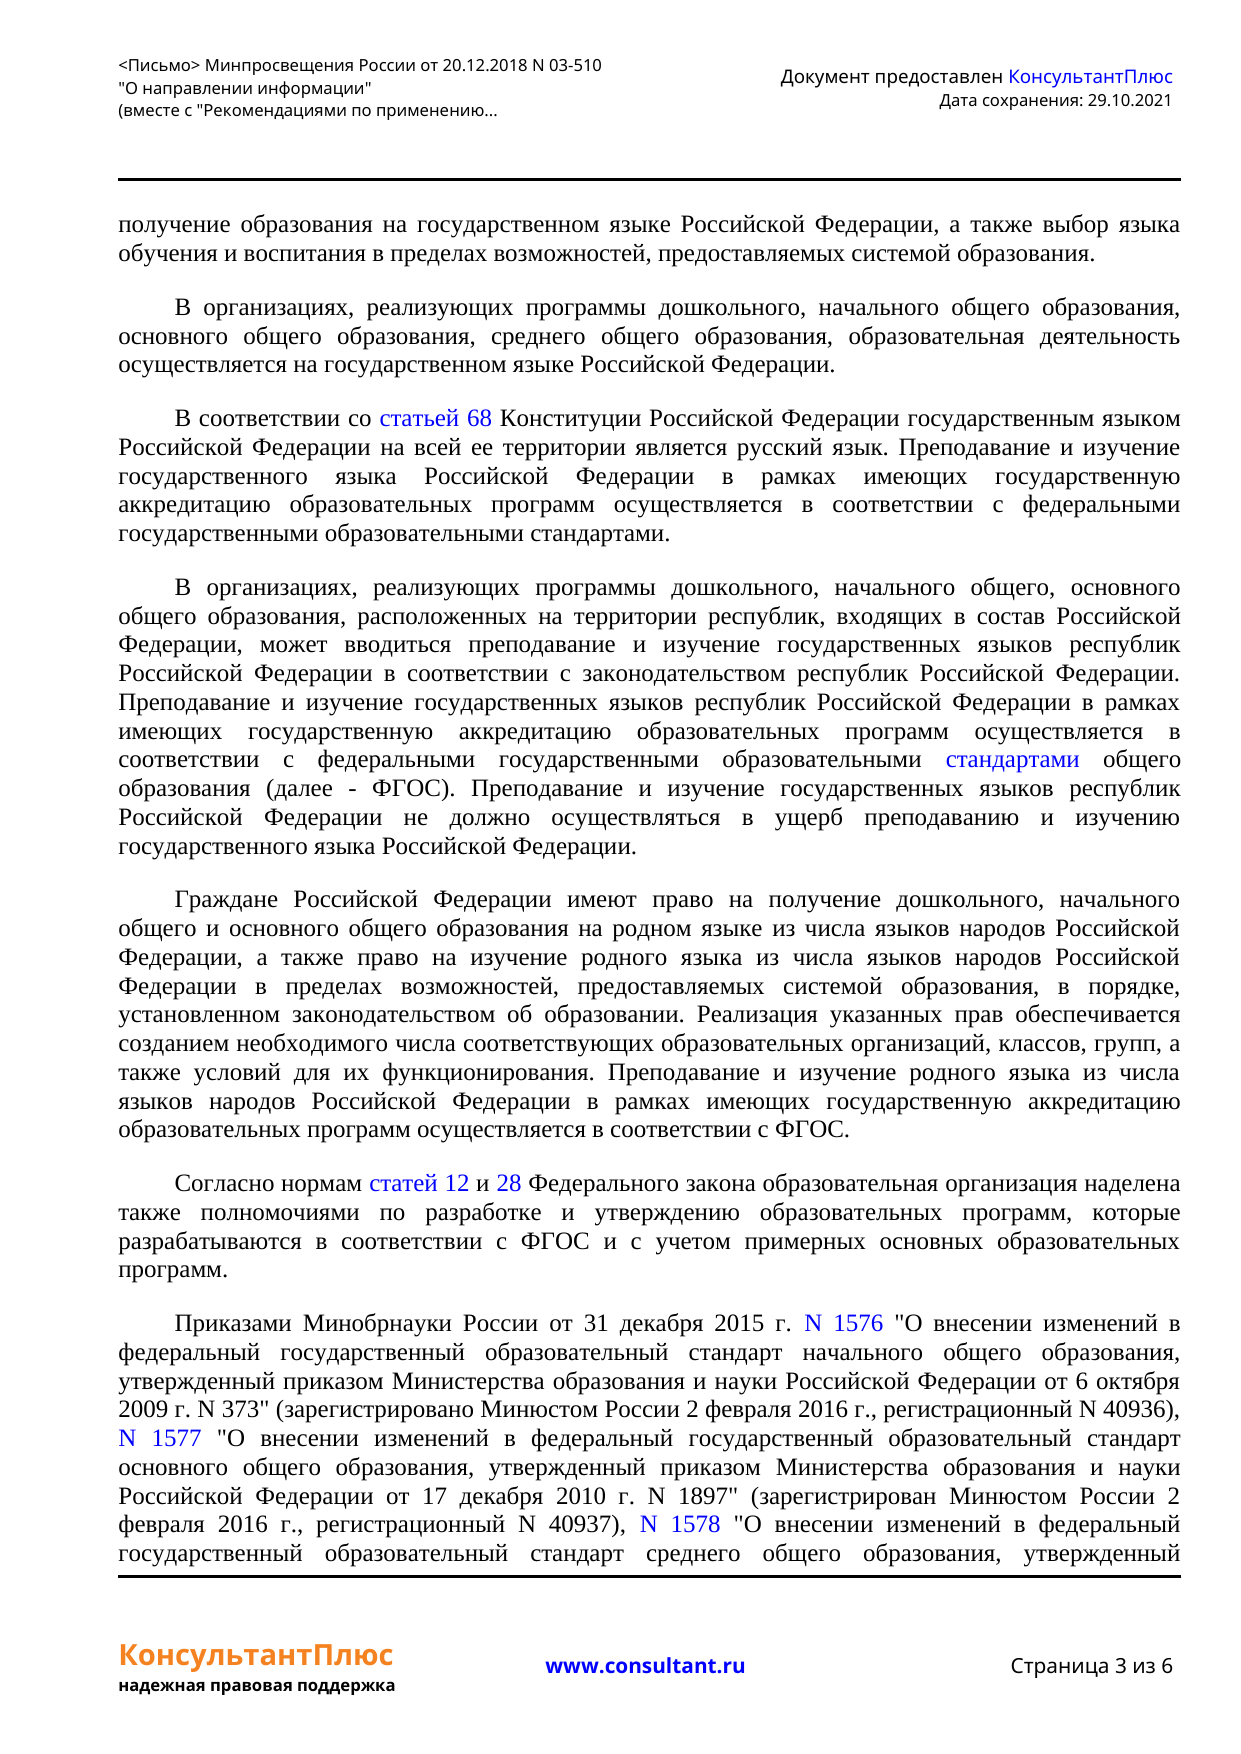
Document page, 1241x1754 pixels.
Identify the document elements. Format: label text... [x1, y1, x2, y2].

text Граждане Российской Федерации имеют право на получение дошкольного, начального общего и основного общего образования на родном языке из числа языков народов Российской Федерации, а также право на изучение родного языка из числа языков народов Российской Федерации в пределах возможностей, предоставляемых системой образования, в порядке, установленном законодательством об образовании. Реализация указанных прав обеспечивается созданием необходимого числа соответствующих образовательных организаций, классов, групп, а также условий для их функционирования. Преподавание и изучение родного языка из числа языков народов Российской Федерации в рамках имеющих государственную аккредитацию образовательных программ осуществляется в соответствии с ФГОС. [118, 884, 1181, 1143]
text Согласно нормам статей 12 и 28 Федерального закона образовательная организация наделена также полномочиями по разработке и утверждению образовательных программ, которые разрабатываются в соответствии с ФГОС и с учетом примерных основных образовательных программ. [118, 1168, 1181, 1283]
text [118, 209, 1181, 267]
text В организациях, реализующих программы дошкольного, начального общего, основного общего образования, расположенных на территории республик, входящих в состав Российской Федерации, может вводиться преподавание и изучение государственных языков республик Российской Федерации в соответствии с законодательством республик Российской Федерации. Преподавание и изучение государственных языков республик Российской Федерации в рамках имеющих государственную аккредитацию образовательных программ осуществляется в соответствии с федеральными государственными образовательными стандартами общего образования (далее - ФГОС). Преподавание и изучение государственных языков республик Российской Федерации не должно осуществляться в ущерб преподаванию и изучению государственного языка Российской Федерации. [118, 572, 1181, 859]
text В соответствии со статьей 68 Конституции Российской Федерации государственным языком Российской Федерации на всей ее территории является русский язык. Преподавание и изучение государственного языка Российской Федерации в рамках имеющих государственную аккредитацию образовательных программ осуществляется в соответствии с федеральными государственными образовательными стандартами. [118, 403, 1181, 547]
text В организациях, реализующих программы дошкольного, начального общего образования, основного общего образования, среднего общего образования, образовательная деятельность осуществляется на государственном языке Российской Федерации. [118, 292, 1181, 378]
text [118, 1308, 1181, 1567]
